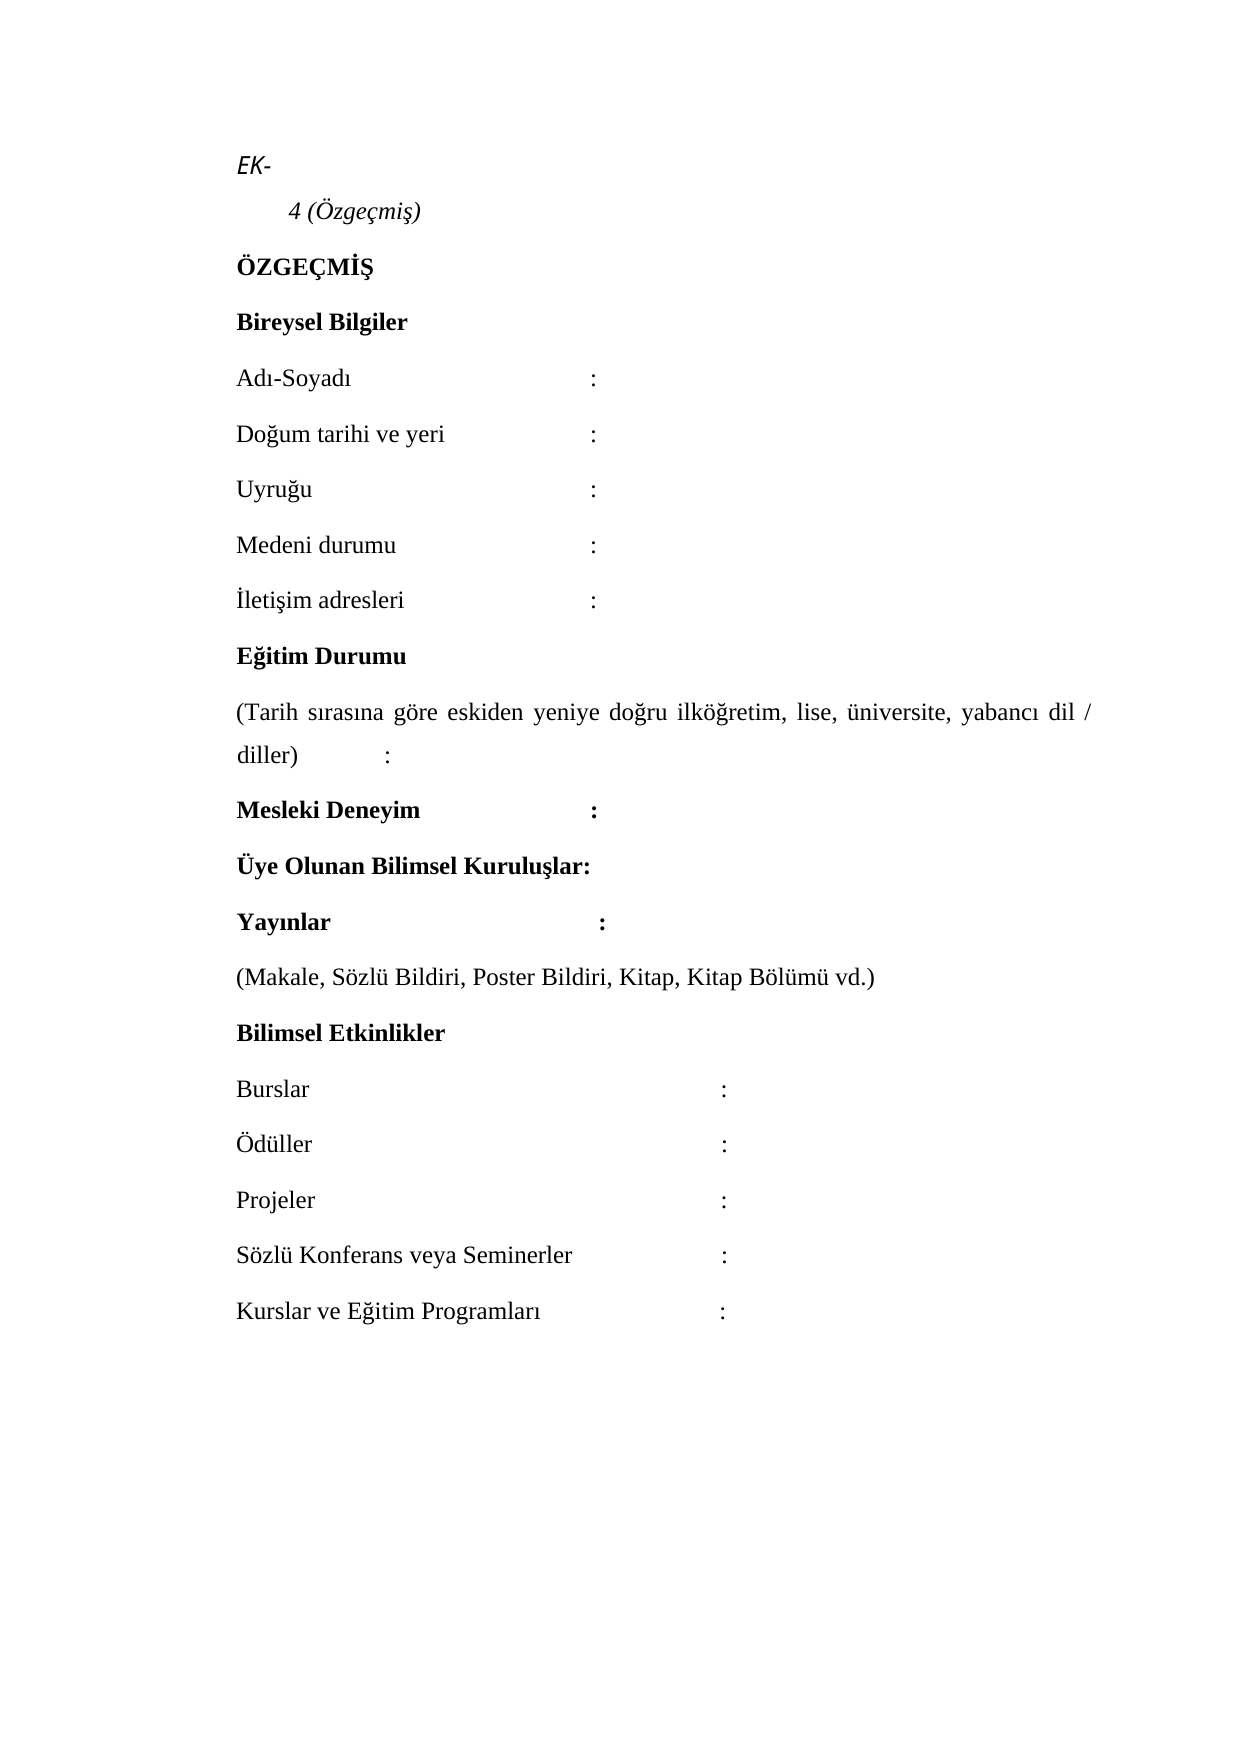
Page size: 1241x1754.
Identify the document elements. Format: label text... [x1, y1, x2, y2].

text Bilimsel Etkinlikler [236, 1018, 1092, 1047]
text Sözlü Konferans veya Seminerler : [236, 1241, 1092, 1269]
text 4 (Özgeçmiş) [288, 196, 1092, 225]
text Doğum tarihi ve yeri : [236, 419, 1092, 447]
text Adı-Soyadı : [236, 363, 1092, 392]
text Bireysel Bilgiler [236, 307, 1092, 336]
text Kurslar ve Eğitim Programları : [236, 1296, 1092, 1325]
text Ödüller : [236, 1129, 1092, 1158]
text Mesleki Deneyim : [236, 796, 1092, 824]
text Burslar : [236, 1074, 1092, 1102]
text Projeler : [236, 1185, 1092, 1214]
text Yayınlar : [236, 907, 1092, 936]
text ÖZGEÇMİŞ [236, 252, 1092, 281]
text (Tarih sırasına göre eskiden yeniye doğru ilköğretim, lise, üniversite, yabancı dil / diller) : [236, 697, 1092, 769]
text Medeni durumu : [236, 530, 1092, 559]
text Uyruğu : [236, 474, 1092, 503]
text (Makale, Sözlü Bildiri, Poster Bildiri, Kitap, Kitap Bölümü vd.) [236, 962, 1092, 991]
text Eğitim Durumu [236, 641, 1092, 670]
text İletişim adresleri : [236, 586, 1092, 614]
text Üye Olunan Bilimsel Kuruluşlar: [236, 851, 1092, 880]
